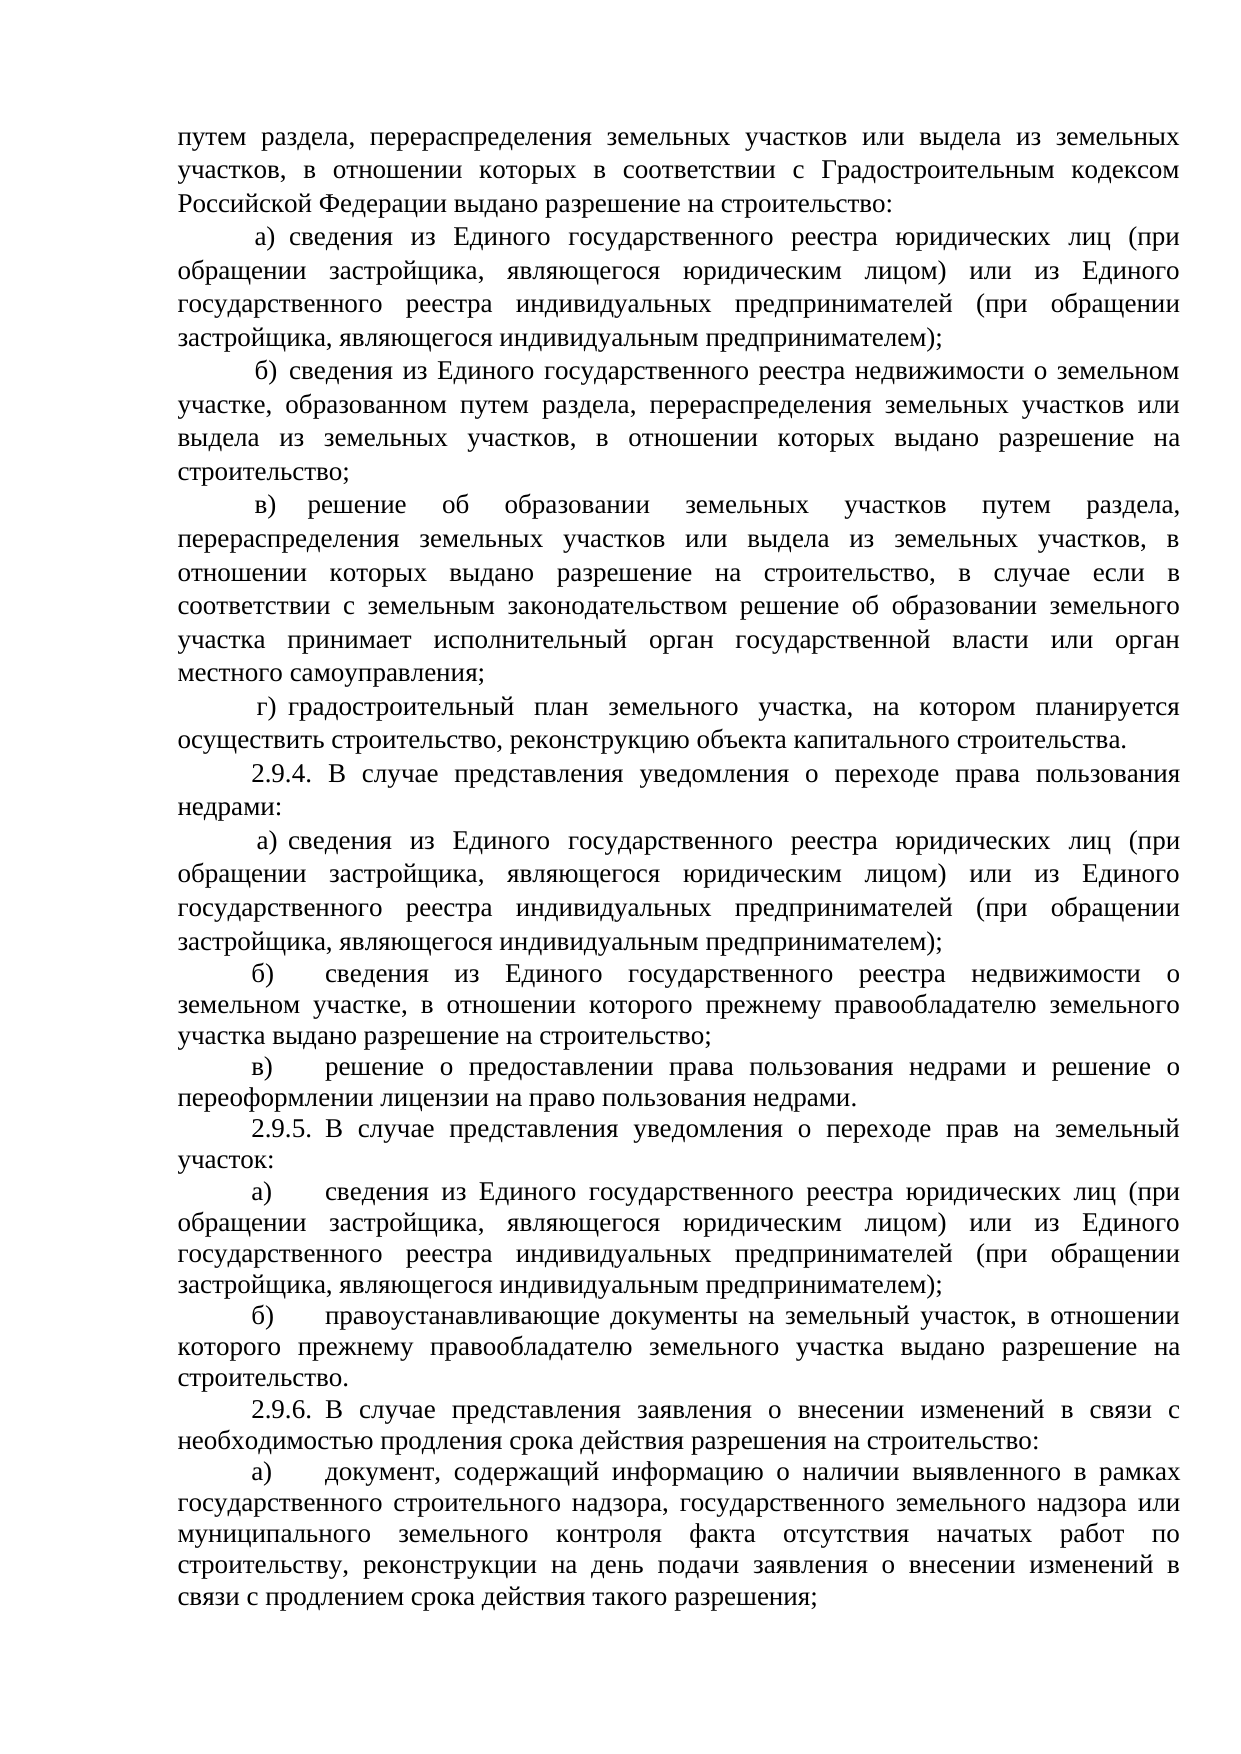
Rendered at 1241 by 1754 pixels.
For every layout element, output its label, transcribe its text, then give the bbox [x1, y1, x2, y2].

text 2.9.4. В случае представления уведомления о переходе права пользования недрами: [177, 755, 1181, 822]
text в) решение о предоставлении права пользования недрами и решение о переоформлении лицензии на право пользования недрами. [177, 1050, 1181, 1112]
text б) сведения из Единого государственного реестра недвижимости о земельном участке, образованном путем раздела, перераспределения земельных участков или выдела из земельных участков, в отношении которых выдано разрешение на строительство; [177, 353, 1181, 487]
text а) документ, содержащий информацию о наличии выявленного в рамках государственного строительного надзора, государственного земельного надзора или муниципального земельного контроля факта отсутствия начатых работ по строительству, реконструкции на день подачи заявления о внесении изменений в связи с продлением срока действия такого разрешения; [177, 1455, 1181, 1611]
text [177, 118, 1181, 219]
text б) правоустанавливающие документы на земельный участок, в отношении которого прежнему правообладателю земельного участка выдано разрешение на строительство. [177, 1299, 1181, 1393]
text г) градостроительный план земельного участка, на котором планируется осуществить строительство, реконструкцию объекта капитального строительства. [177, 688, 1181, 755]
text б) сведения из Единого государственного реестра недвижимости о земельном участке, в отношении которого прежнему правообладателю земельного участка выдано разрешение на строительство; [177, 957, 1181, 1050]
text в) решение об образовании земельных участков путем раздела, перераспределения земельных участков или выдела из земельных участков, в отношении которых выдано разрешение на строительство, в случае если в соответствии с земельным законодательством решение об образовании земельного участка принимает исполнительный орган государственной власти или орган местного самоуправления; [177, 487, 1181, 688]
text 2.9.5. В случае представления уведомления о переходе прав на земельный участок: [177, 1112, 1181, 1175]
text 2.9.6. В случае представления заявления о внесении изменений в связи с необходимостью продления срока действия разрешения на строительство: [177, 1393, 1181, 1455]
